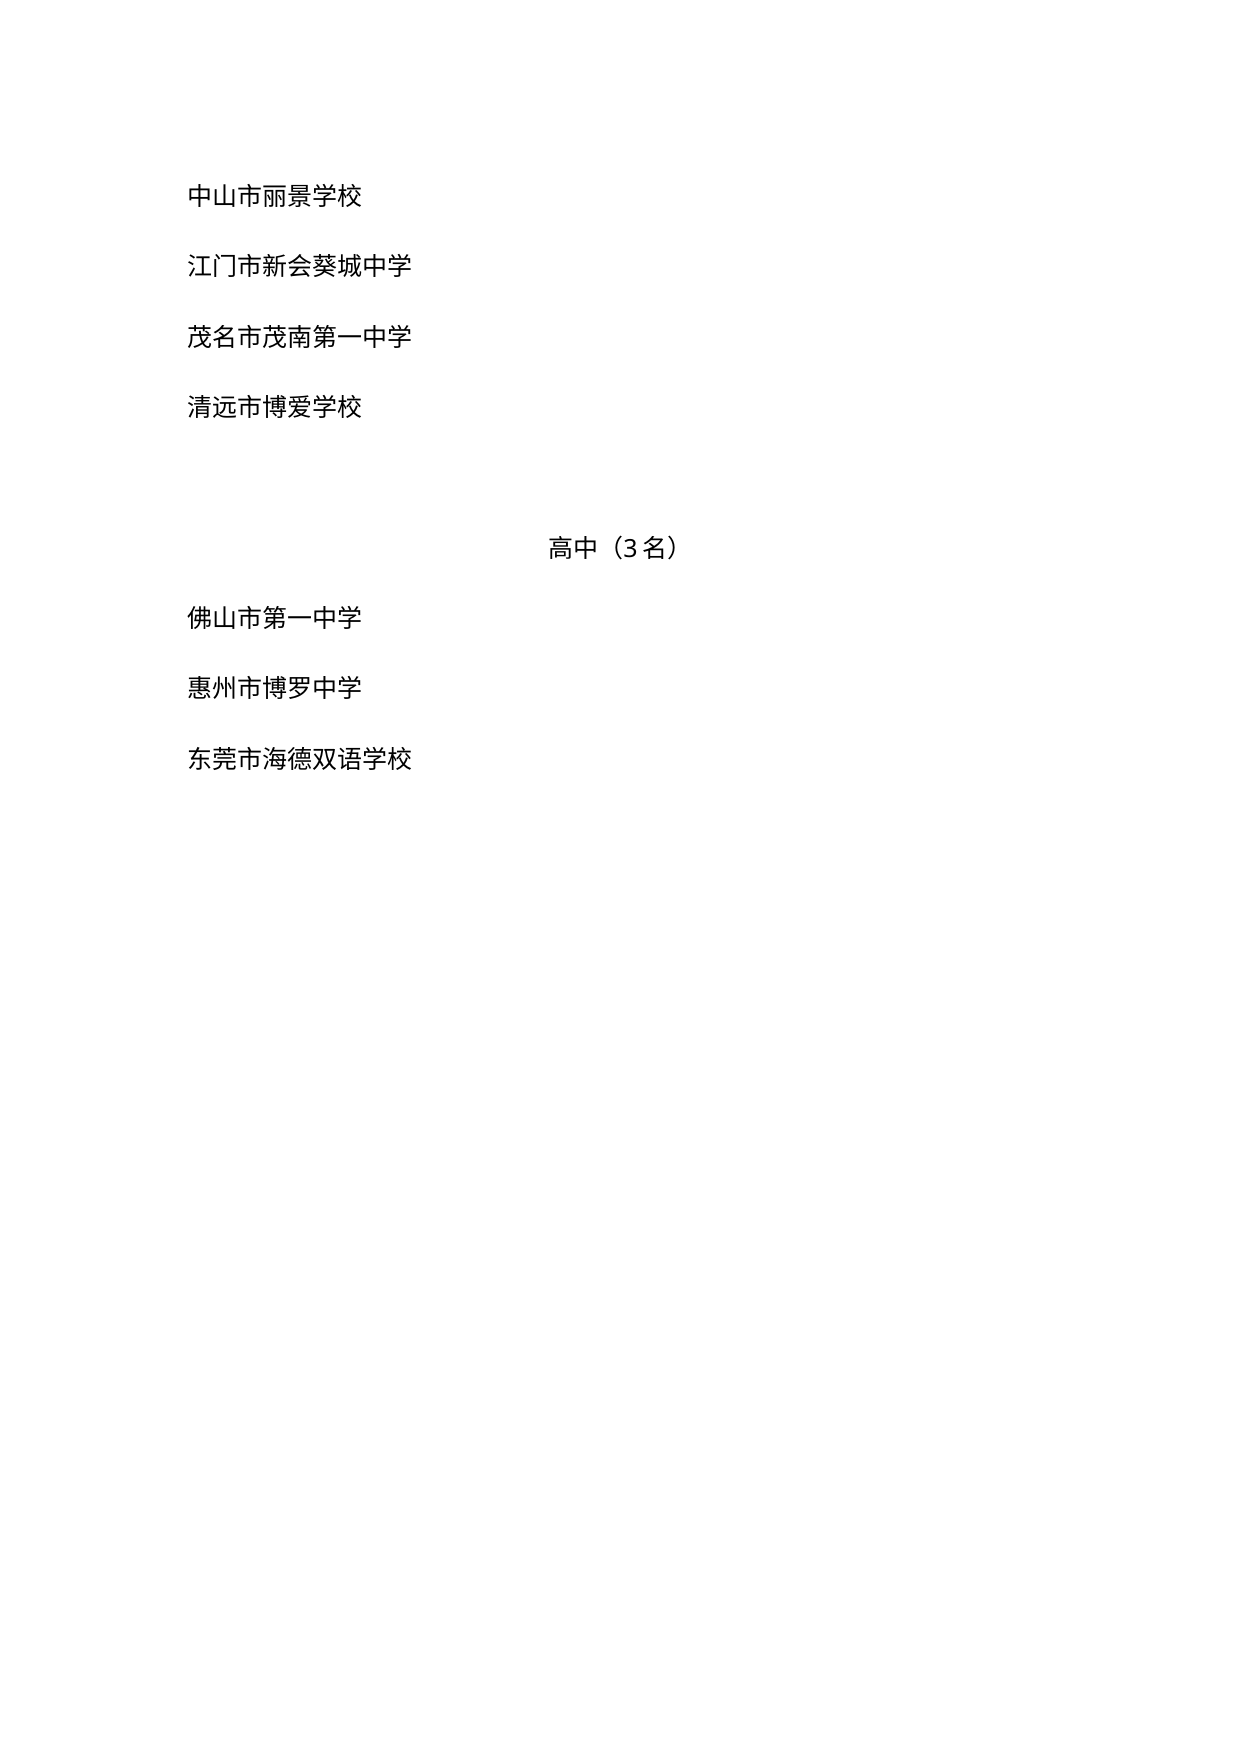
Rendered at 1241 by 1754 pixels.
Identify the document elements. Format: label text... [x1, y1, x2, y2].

text 东莞市海德双语学校 [187, 725, 1053, 790]
text 高中（3名） [187, 514, 1053, 579]
text 江门市新会葵城中学 [187, 232, 1053, 297]
text 茂名市茂南第一中学 [187, 303, 1053, 368]
text 中山市丽景学校 [187, 162, 1053, 227]
text 佛山市第一中学 [187, 584, 1053, 649]
text 惠州市博罗中学 [187, 654, 1053, 719]
text 清远市博爱学校 [187, 373, 1053, 438]
